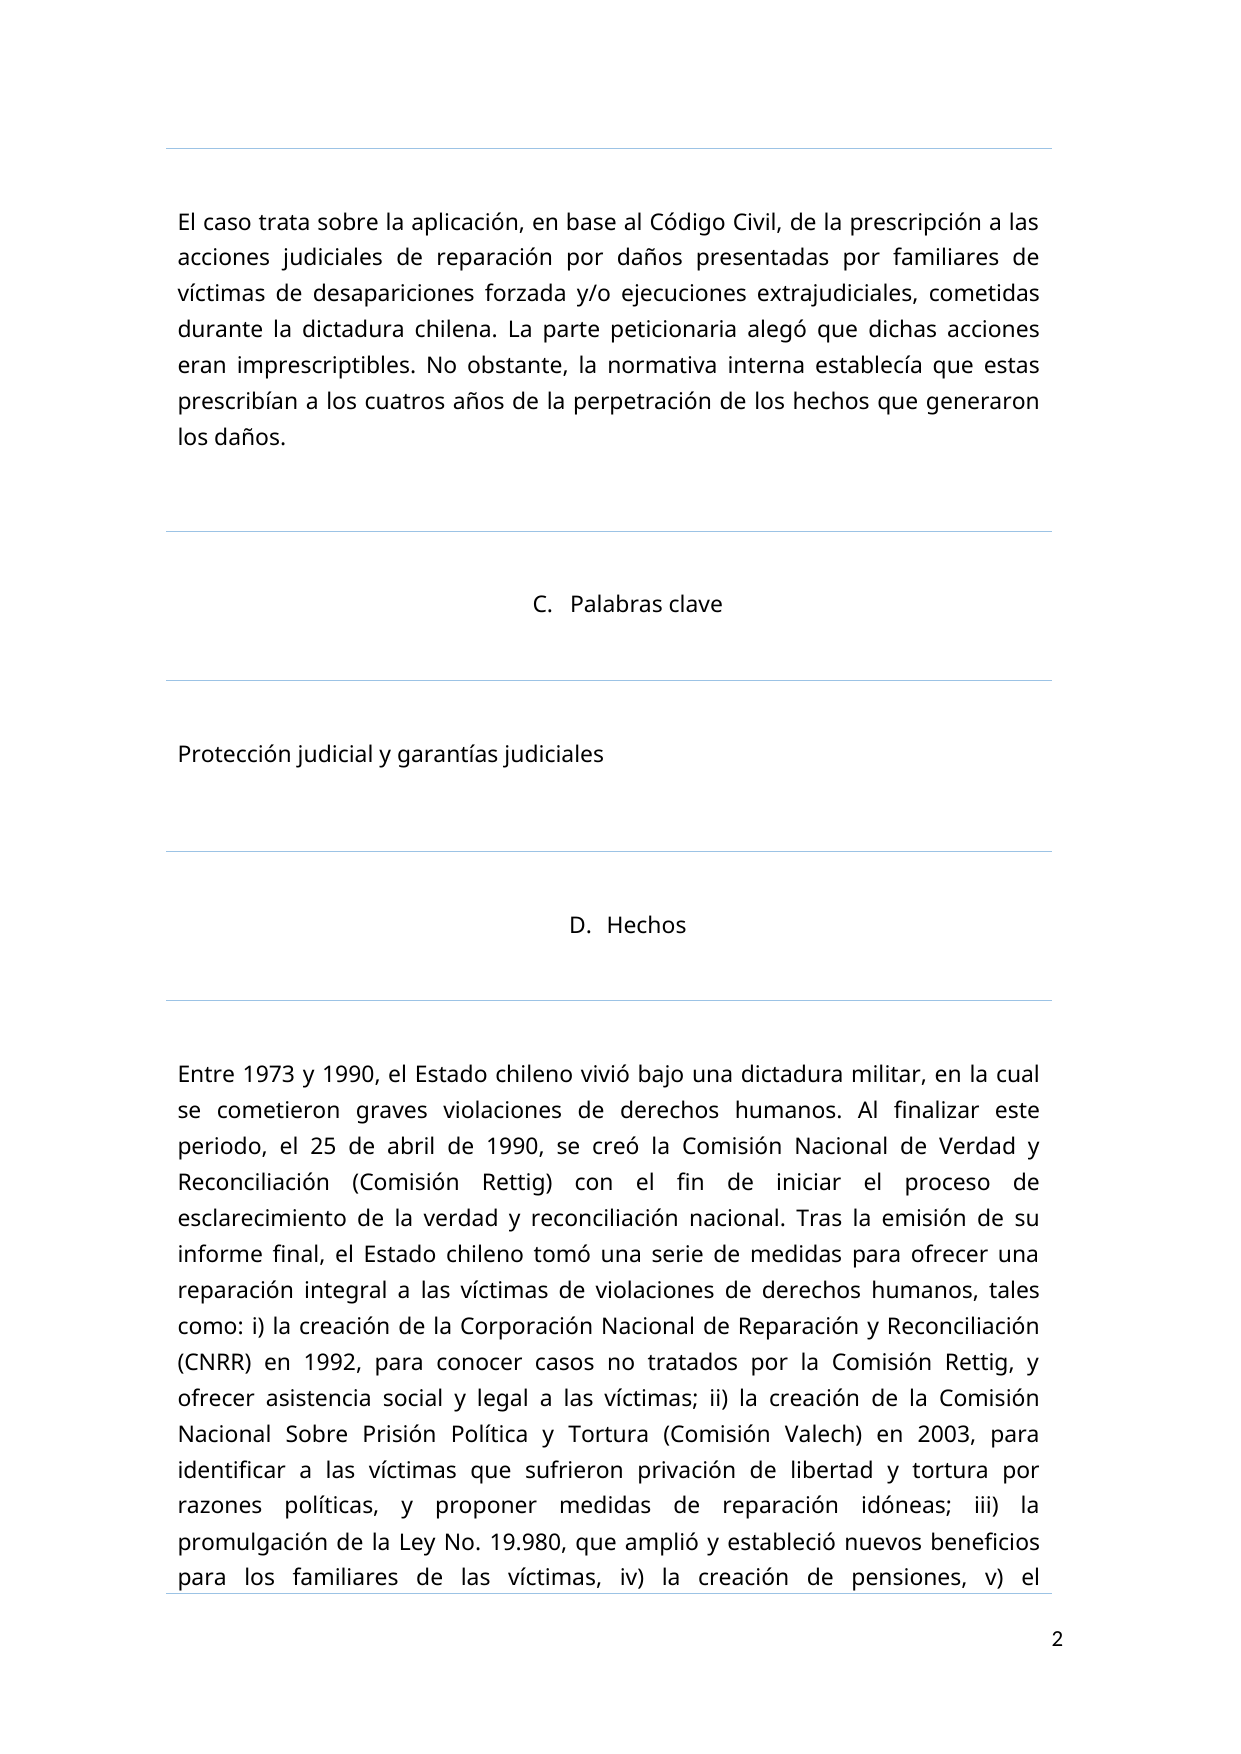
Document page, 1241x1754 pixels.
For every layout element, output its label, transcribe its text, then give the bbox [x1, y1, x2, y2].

table_cell Hechos [166, 852, 1052, 1000]
table_cell Palabras clave [166, 532, 1052, 680]
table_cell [166, 1001, 1052, 1593]
table_cell Protección judicial y garantías judiciales [166, 681, 1052, 851]
table_cell El caso trata sobre la aplicación, en base al Código Civil, de la prescripción a las acciones judiciales de reparación por daños presentadas por familiares de víctimas de desapariciones forzada y/o ejecuciones extrajudiciales, cometidas durante la dictadura chilena. La parte peticionaria alegó que dichas acciones eran imprescriptibles. No obstante, la normativa interna establecía que estas prescribían a los cuatros años de la perpetración de los hechos que generaron los daños. [166, 149, 1052, 531]
